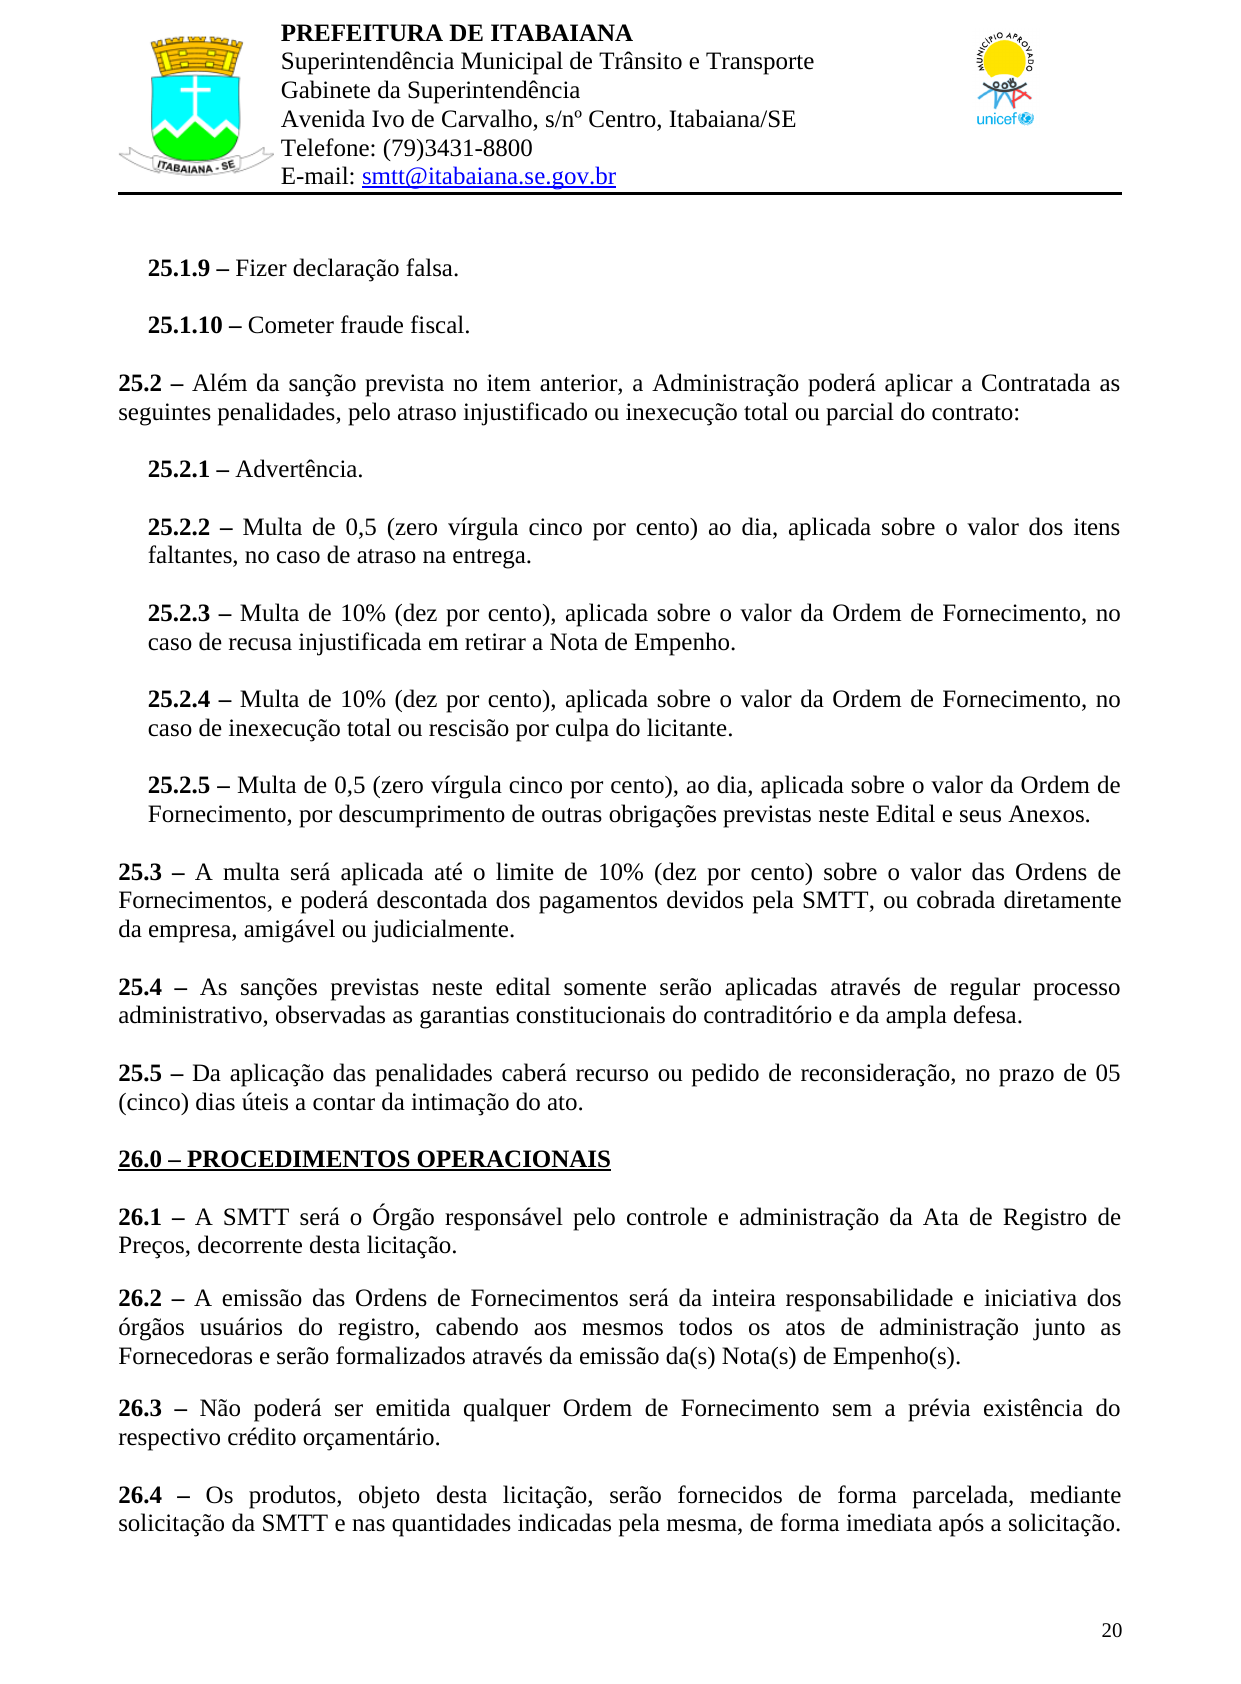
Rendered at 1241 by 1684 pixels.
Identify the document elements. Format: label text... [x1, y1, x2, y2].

text 25.1.9 – Fizer declaração falsa. [148, 253, 1122, 282]
text 25.2.5 – Multa de 0,5 (zero vírgula cinco por cento), ao dia, aplicada sobre o valor da Ordem de Fornecimento, por descumprimento de outras obrigações previstas neste Edital e seus Anexos. [148, 770, 1122, 828]
text 25.5 – Da aplicação das penalidades caberá recurso ou pedido de reconsideração, no prazo de 05 (cinco) dias úteis a contar da intimação do ato. [118, 1058, 1122, 1115]
text 25.2.4 – Multa de 10% (dez por cento), aplicada sobre o valor da Ordem de Fornecimento, no caso de inexecução total ou rescisão por culpa do licitante. [148, 684, 1122, 742]
text 25.4 – As sanções previstas neste edital somente serão aplicadas através de regular processo administrativo, observadas as garantias constitucionais do contraditório e da ampla defesa. [118, 972, 1122, 1029]
text 25.1.10 – Cometer fraude fiscal. [148, 310, 1122, 339]
text 25.2.1 – Advertência. [148, 454, 1122, 483]
text 26.2 – A emissão das Ordens de Fornecimentos será da inteira responsabilidade e iniciativa dos órgãos usuários do registro, cabendo aos mesmos todos os atos de administração junto as Fornecedoras e serão formalizados através da emissão da(s) Nota(s) de Empenho(s). [118, 1283, 1122, 1369]
text 26.1 – A SMTT será o Órgão responsável pelo controle e administração da Ata de Registro de Preços, decorrente desta licitação. [118, 1202, 1122, 1259]
text 25.2 – Além da sanção prevista no item anterior, a Administração poderá aplicar a Contratada as seguintes penalidades, pelo atraso injustificado ou inexecução total ou parcial do contrato: [118, 368, 1122, 425]
text 25.3 – A multa será aplicada até o limite de 10% (dez por cento) sobre o valor das Ordens de Fornecimentos, e poderá descontada dos pagamentos devidos pela SMTT, ou cobrada diretamente da empresa, amigável ou judicialmente. [118, 857, 1122, 943]
text 26.0 – PROCEDIMENTOS OPERACIONAIS [118, 1144, 1122, 1173]
text 25.2.3 – Multa de 10% (dez por cento), aplicada sobre o valor da Ordem de Fornecimento, no caso de recusa injustificada em retirar a Nota de Empenho. [148, 598, 1122, 655]
picture [111, 31, 283, 186]
text 25.2.2 – Multa de 0,5 (zero vírgula cinco por cento) ao dia, aplicada sobre o valor dos itens faltantes, no caso de atraso na entrega. [148, 512, 1122, 569]
text 26.3 – Não poderá ser emitida qualquer Ordem de Fornecimento sem a prévia existência do respectivo crédito orçamentário. [118, 1393, 1122, 1451]
picture [972, 28, 1040, 128]
